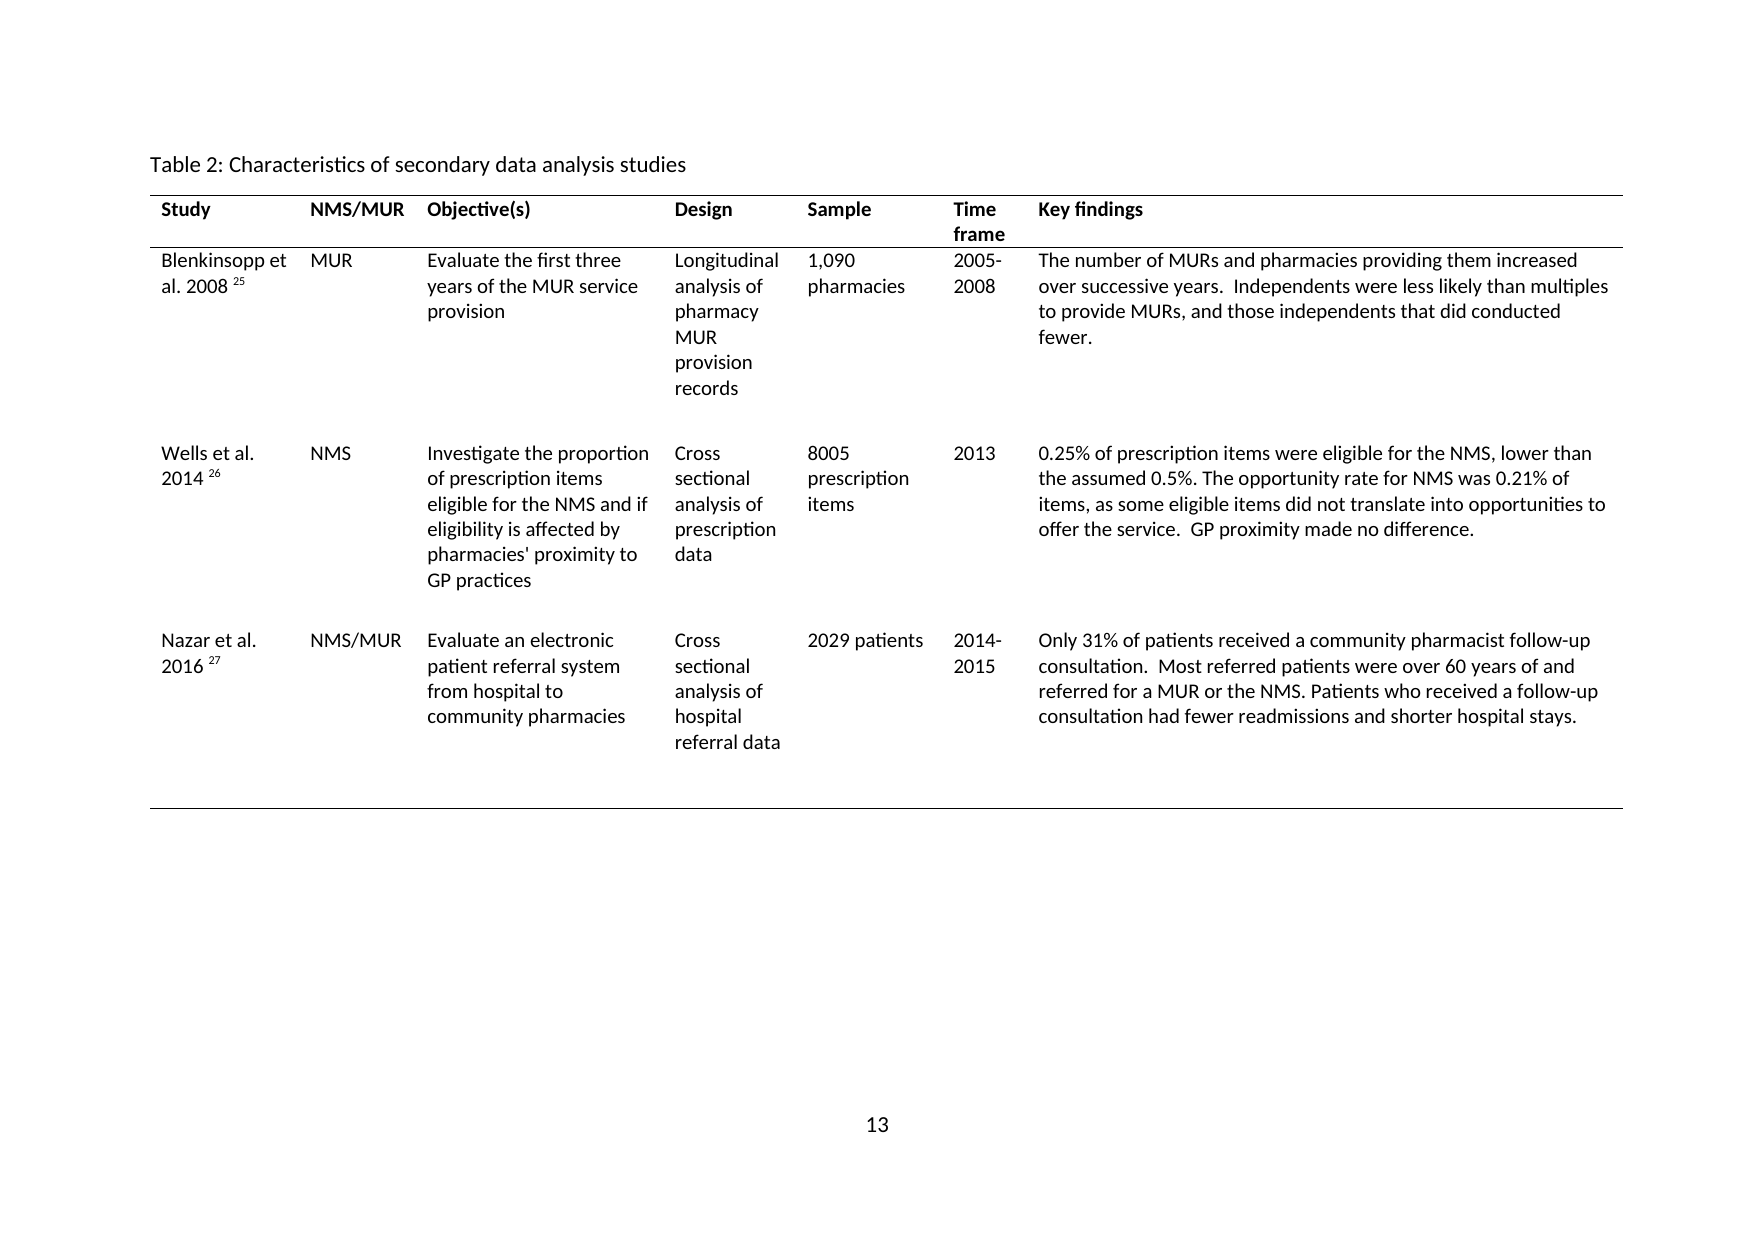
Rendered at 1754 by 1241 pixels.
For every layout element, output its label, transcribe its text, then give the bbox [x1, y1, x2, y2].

table_cell Evaluate the first three years of the MUR service provision [416, 248, 663, 440]
table_cell 1,090 pharmacies [796, 248, 942, 440]
table_cell 0.25% of prescription items were eligible for the NMS, lower than the assumed 0.5%. The opportunity rate for NMS was 0.21% of items, as some eligible items did not translate into opportunities to offer the service. GP proximity made no difference. [1027, 440, 1623, 627]
table_cell 2013 [942, 440, 1027, 627]
table_cell Wells et al. 2014 26 [150, 440, 299, 627]
list Table 2: Characteristics of secondary data analysis studies [150, 150, 1604, 178]
table_cell The number of MURs and pharmacies providing them increased over successive years. Independents were less likely than multiples to provide MURs, and those independents that did conducted fewer. [1027, 248, 1623, 440]
table_header Design [663, 196, 796, 247]
table_cell 2005-2008 [942, 248, 1027, 440]
table_cell NMS/MUR [299, 628, 416, 808]
table_cell Blenkinsopp et al. 2008 25 [150, 248, 299, 440]
table_header Study [150, 196, 299, 247]
table_cell Cross sectional analysis of prescription data [663, 440, 796, 627]
table_header NMS/MUR [299, 196, 416, 247]
table_cell MUR [299, 248, 416, 440]
table_cell 2029 patients [796, 628, 942, 808]
table_cell Longitudinal analysis of pharmacy MUR provision records [663, 248, 796, 440]
table_header Time frame [942, 196, 1027, 247]
table_cell Investigate the proportion of prescription items eligible for the NMS and if eligibility is affected by pharmacies' proximity to GP practices [416, 440, 663, 627]
table_cell 8005 prescription items [796, 440, 942, 627]
table_cell NMS [299, 440, 416, 627]
table_cell Only 31% of patients received a community pharmacist follow-up consultation. Most referred patients were over 60 years of and referred for a MUR or the NMS. Patients who received a follow-up consultation had fewer readmissions and shorter hospital stays. [1027, 628, 1623, 808]
table_header Sample [796, 196, 942, 247]
table_header Objective(s) [416, 196, 663, 247]
table_cell Nazar et al. 2016 27 [150, 628, 299, 808]
table_cell Cross sectional analysis of hospital referral data [663, 628, 796, 808]
table_cell Evaluate an electronic patient referral system from hospital to community pharmacies [416, 628, 663, 808]
table_cell 2014-2015 [942, 628, 1027, 808]
table_header Key findings [1027, 196, 1623, 247]
